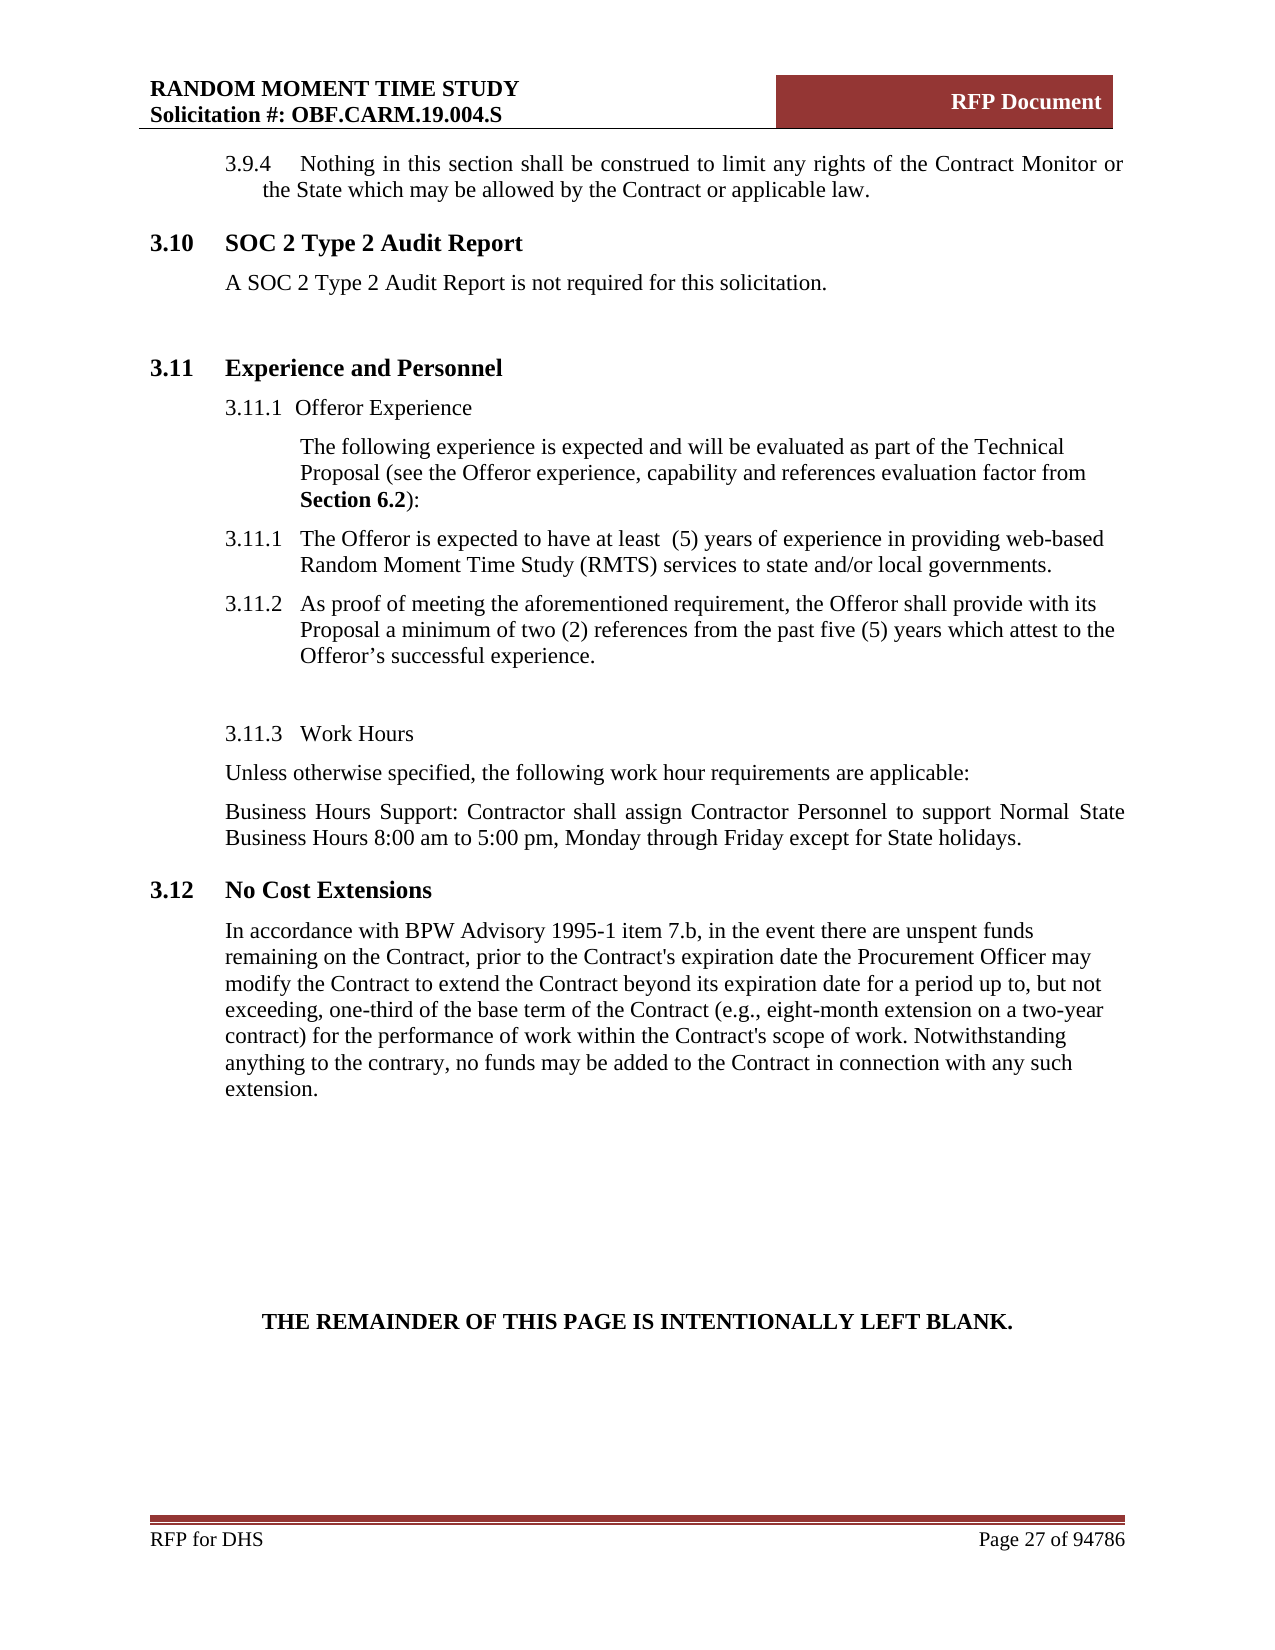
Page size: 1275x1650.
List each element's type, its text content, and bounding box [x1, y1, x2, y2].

subtitle As proof of meeting the aforementioned requirement, the Offeror shall provide with its Proposal a minimum of two (2) references from the past five (5) years which attest to the Offeror’s successful experience. [225, 590, 1125, 669]
subtitle SOC 2 Type 2 Audit Report [150, 228, 1125, 256]
subtitle 3.11.1 Offeror Experience [225, 394, 1125, 421]
text In accordance with BPW Advisory 1995-1 item 7.b, in the event there are unspent funds remaining on the Contract, prior to the Contract's expiration date the Procurement Officer may modify the Contract to extend the Contract beyond its expiration date for a period up to, but not exceeding, one-third of the base term of the Contract (e.g., eight-month extension on a two-year contract) for the performance of work within the Contract's scope of work. Notwithstanding anything to the contrary, no funds may be added to the Contract in connection with any such extension. [225, 917, 1125, 1101]
subtitle The Offeror is expected to have at least (5) years of experience in providing web-based Random Moment Time Study (RMTS) services to state and/or local governments. [225, 524, 1125, 577]
text A SOC 2 Type 2 Audit Report is not required for this solicitation. [150, 269, 1125, 295]
subtitle Work Hours [225, 720, 1125, 747]
text Unless otherwise specified, the following work hour requirements are applicable: [150, 759, 1125, 785]
list Nothing in this section shall be construed to limit any rights of the Contract Monitor or the State which may be allowed by the Contract or applicable law. [225, 150, 1125, 203]
list Business Hours Support: Contractor shall assign Contractor Personnel to support Normal State Business Hours 8:00 am to 5:00 pm, Monday through Friday except for State holidays. [225, 798, 1125, 851]
subtitle Experience and Personnel [150, 353, 1125, 382]
text The following experience is expected and will be evaluated as part of the Technical Proposal (see the Offeror experience, capability and references evaluation factor from Section 6.2): [300, 433, 1125, 512]
text THE REMAINDER OF THIS PAGE IS INTENTIONALLY LEFT BLANK. [150, 1308, 1125, 1334]
subtitle No Cost Extensions [150, 876, 1125, 904]
